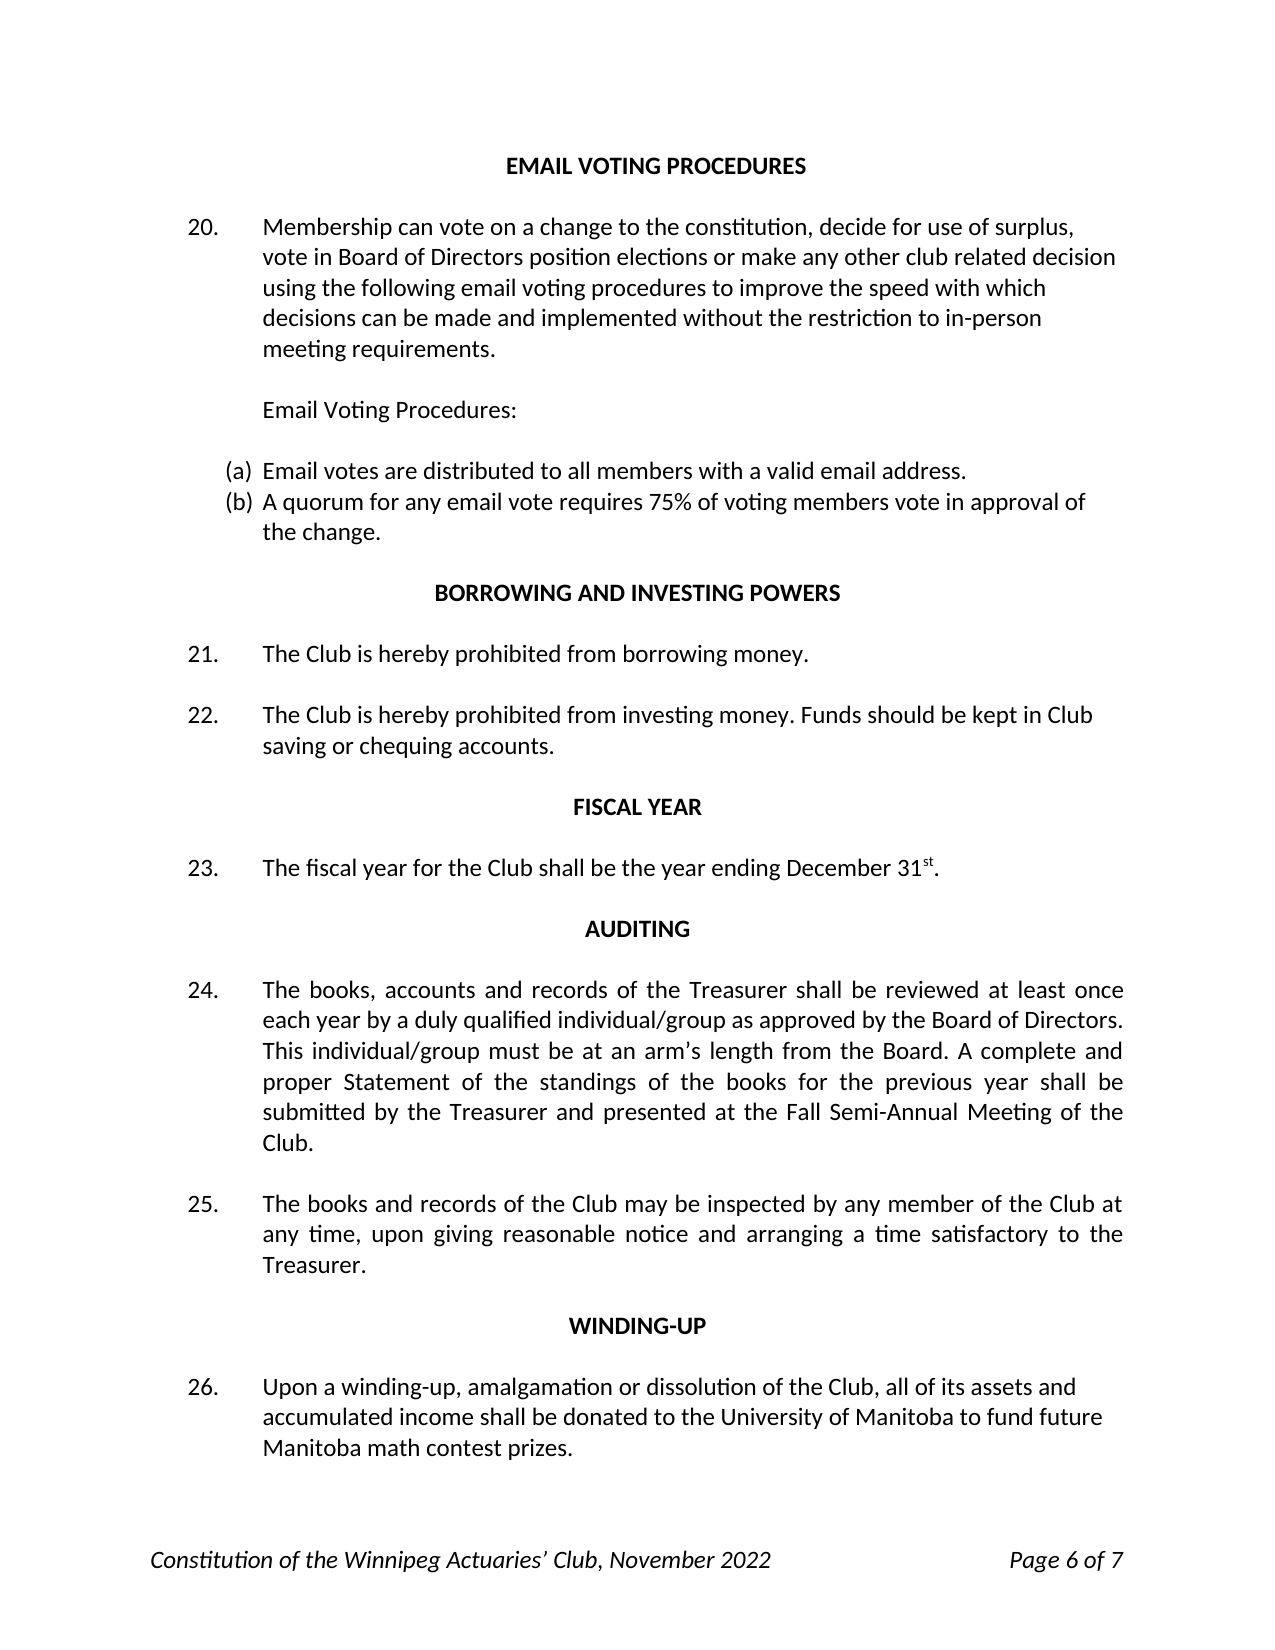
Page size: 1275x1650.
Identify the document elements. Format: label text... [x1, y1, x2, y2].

list A quorum for any email vote requires 75% of voting members vote in approval of the change. [225, 486, 1125, 547]
list The fiscal year for the Club shall be the year ending December 31st. [187, 852, 1125, 882]
list The books, accounts and records of the Treasurer shall be reviewed at least once each year by a duly qualified individual/group as approved by the Board of Directors. This individual/group must be at an arm’s length from the Board. A complete and proper Statement of the standings of the books for the previous year shall be submitted by the Treasurer and presented at the Fall Semi-Annual Meeting of the Club. [187, 974, 1125, 1157]
text FISCAL YEAR [150, 791, 1125, 821]
text EMAIL VOTING PROCEDURES [187, 150, 1125, 181]
list Email votes are distributed to all members with a valid email address. [225, 455, 1125, 486]
list The Club is hereby prohibited from investing money. Funds should be kept in Club saving or chequing accounts. [187, 699, 1125, 760]
text BORROWING AND INVESTING POWERS [150, 577, 1125, 608]
list The books and records of the Club may be inspected by any member of the Club at any time, upon giving reasonable notice and arranging a time satisfactory to the Treasurer. [187, 1188, 1125, 1279]
text AUDITING [150, 913, 1125, 943]
list The Club is hereby prohibited from borrowing money. [187, 638, 1125, 669]
list Email Voting Procedures: [262, 394, 1125, 425]
text WINDING-UP [150, 1310, 1125, 1340]
list Upon a winding-up, amalgamation or dissolution of the Club, all of its assets and accumulated income shall be donated to the University of Manitoba to fund future Manitoba math contest prizes. [187, 1371, 1125, 1462]
list Membership can vote on a change to the constitution, decide for use of surplus, vote in Board of Directors position elections or make any other club related decision using the following email voting procedures to improve the speed with which decisions can be made and implemented without the restriction to in-person meeting requirements. [187, 211, 1125, 364]
